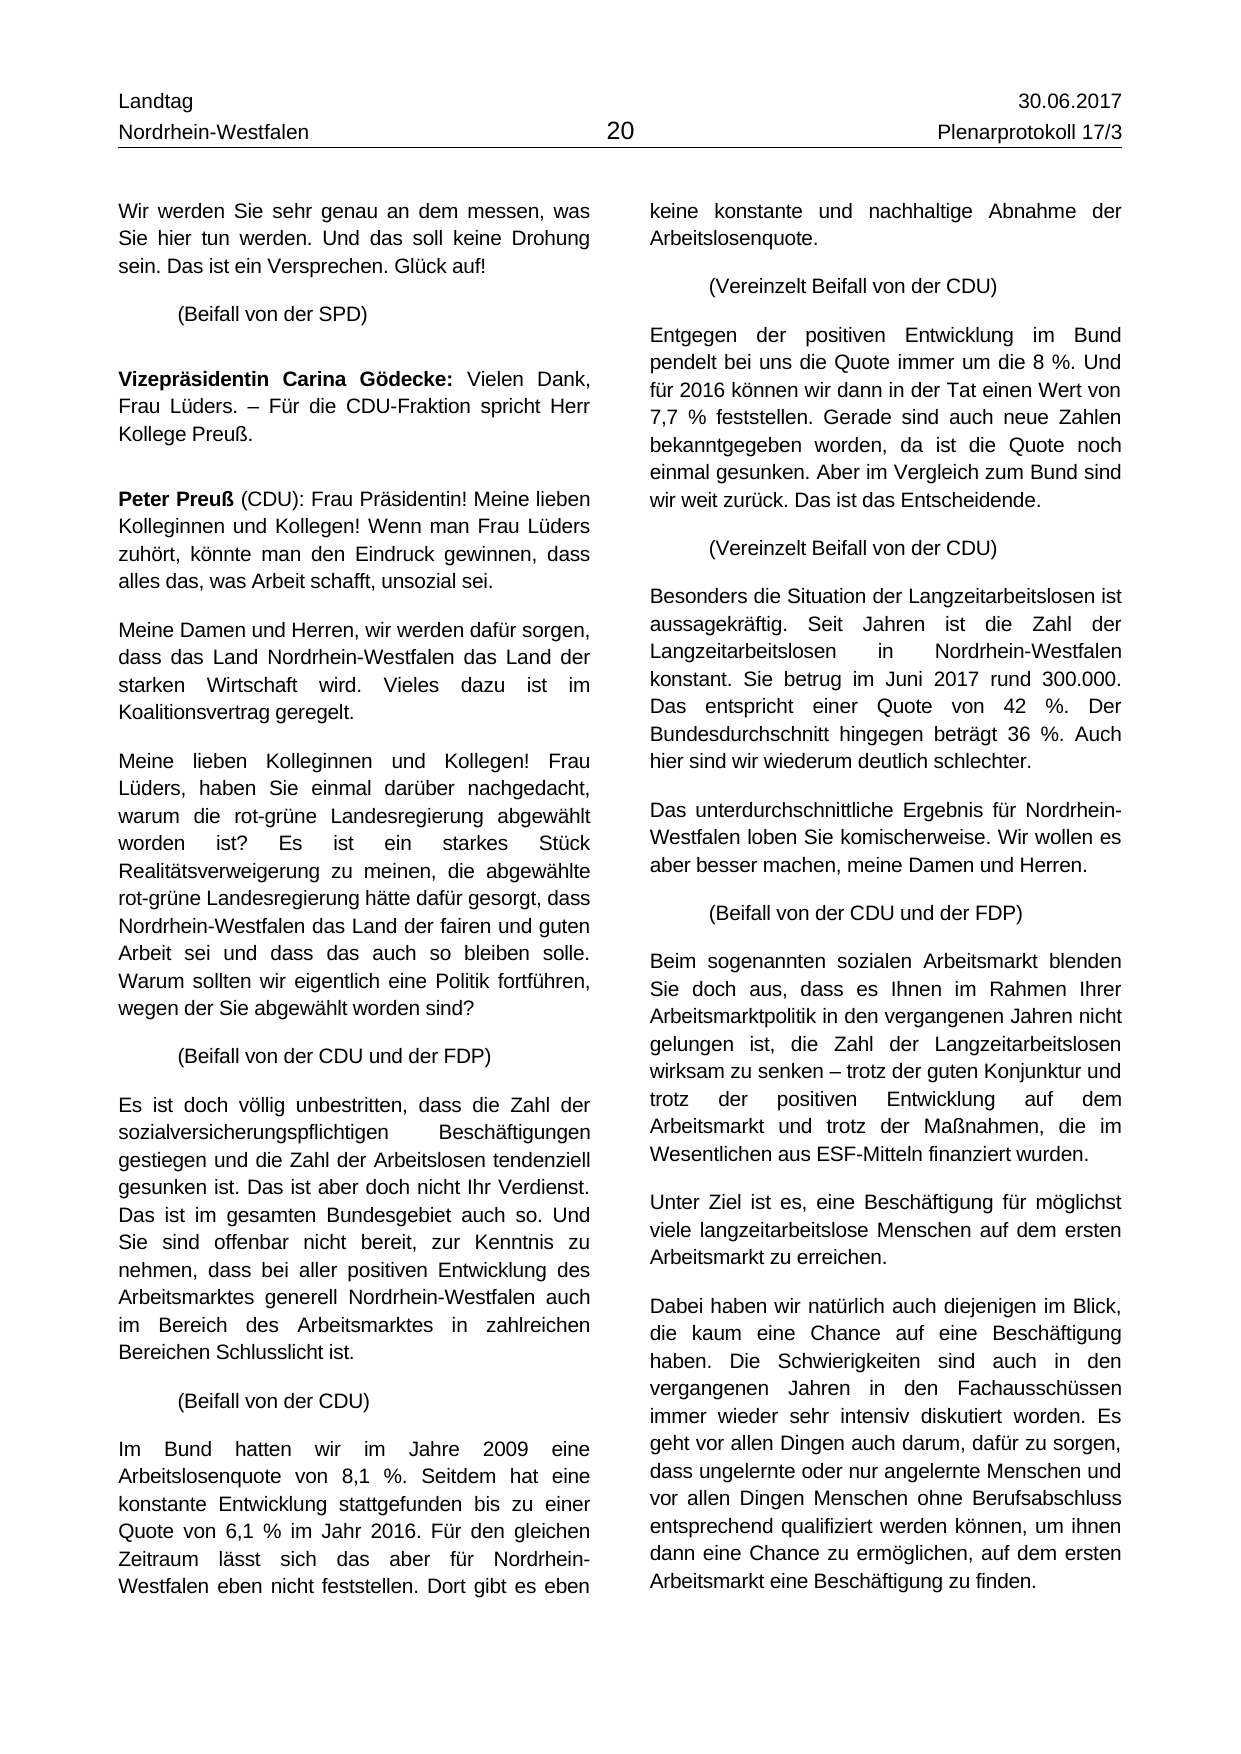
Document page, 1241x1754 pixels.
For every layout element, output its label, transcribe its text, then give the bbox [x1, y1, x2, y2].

text Meine Damen und Herren, wir werden dafür sorgen, dass das Land Nordrhein-Westfalen das Land der starken Wirtschaft wird. Vieles dazu ist im Koalitionsvertrag geregelt. [118, 618, 591, 724]
text Vizepräsidentin Carina Gödecke: Vielen Dank, Frau Lüders. – Für die CDU-Fraktion spricht Herr Kollege Preuß. [118, 367, 591, 446]
text Das unterdurchschnittliche Ergebnis für Nordrhein-Westfalen loben Sie komischerweise. Wir wollen es aber besser machen, meine Damen und Herren. [649, 798, 1122, 877]
text Es ist doch völlig unbestritten, dass die Zahl der sozialversicherungspflichtigen Beschäftigungen gestiegen und die Zahl der Arbeitslosen tendenziell gesunken ist. Das ist aber doch nicht Ihr Verdienst. Das ist im gesamten Bundesgebiet auch so. Und Sie sind offenbar nicht bereit, zur Kenntnis zu nehmen, dass bei aller positiven Entwicklung des Arbeitsmarktes generell Nordrhein-Westfalen auch im Bereich des Arbeitsmarktes in zahlreichen Bereichen Schlusslicht ist. [118, 1093, 591, 1364]
text Entgegen der positiven Entwicklung im Bund pendelt bei uns die Quote immer um die 8 %. Und für 2016 können wir dann in der Tat einen Wert von 7,7 % feststellen. Gerade sind auch neue Zahlen bekanntgegeben worden, da ist die Quote noch einmal gesunken. Aber im Vergleich zum Bund sind wir weit zurück. Das ist das Entscheidende. [649, 323, 1122, 512]
text Beim sogenannten sozialen Arbeitsmarkt blenden Sie doch aus, dass es Ihnen im Rahmen Ihrer Arbeitsmarktpolitik in den vergangenen Jahren nicht gelungen ist, die Zahl der Langzeitarbeitslosen wirksam zu senken – trotz der guten Konjunktur und trotz der positiven Entwicklung auf dem Arbeitsmarkt und trotz der Maßnahmen, die im Wesentlichen aus ESF-Mitteln finanziert wurden. [649, 949, 1122, 1166]
text (Beifall von der CDU und der FDP) [709, 901, 1122, 925]
text Dabei haben wir natürlich auch diejenigen im Blick, die kaum eine Chance auf eine Beschäftigung haben. Die Schwierigkeiten sind auch in den vergangenen Jahren in den Fachausschüssen immer wieder sehr intensiv diskutiert worden. Es geht vor allen Dingen auch darum, dafür zu sorgen, dass ungelernte oder nur angelernte Menschen und vor allen Dingen Menschen ohne Berufsabschluss entsprechend qualifiziert werden können, um ihnen dann eine Chance zu ermöglichen, auf dem ersten Arbeitsmarkt eine Beschäftigung zu finden. [649, 1293, 1122, 1592]
text Besonders die Situation der Langzeitarbeitslosen ist aussagekräftig. Seit Jahren ist die Zahl der Langzeitarbeitslosen in Nordrhein-Westfalen konstant. Sie betrug im Juni 2017 rund 300.000. Das entspricht einer Quote von 42 %. Der Bundesdurchschnitt hingegen beträgt 36 %. Auch hier sind wir wiederum deutlich schlechter. [649, 584, 1122, 773]
text (Vereinzelt Beifall von der CDU) [709, 536, 1122, 560]
text (Beifall von der SPD) [177, 302, 591, 326]
text Wir werden Sie sehr genau an dem messen, was Sie hier tun werden. Und das soll keine Drohung sein. Das ist ein Versprechen. Glück auf! [118, 198, 591, 277]
text Unter Ziel ist es, eine Beschäftigung für möglichst viele langzeitarbeitslose Menschen auf dem ersten Arbeitsmarkt zu erreichen. [649, 1190, 1122, 1269]
text (Beifall von der CDU) [177, 1388, 591, 1412]
text Peter Preuß (CDU): Frau Präsidentin! Meine lieben Kolleginnen und Kollegen! Wenn man Frau Lüders zuhört, könnte man den Eindruck gewinnen, dass alles das, was Arbeit schafft, unsozial sei. [118, 487, 591, 593]
text Im Bund hatten wir im Jahre 2009 eine Arbeitslosenquote von 8,1 %. Seitdem hat eine konstante Entwicklung stattgefunden bis zu einer Quote von 6,1 % im Jahr 2016. Für den gleichen Zeitraum lässt sich das aber für Nordrhein-Westfalen eben nicht feststellen. Dort gibt es eben keine konstante und nachhaltige Abnahme der Arbeitslosenquote. [118, 1437, 591, 1598]
text Meine lieben Kolleginnen und Kollegen! Frau Lüders, haben Sie einmal darüber nachgedacht, warum die rot-grüne Landesregierung abgewählt worden ist? Es ist ein starkes Stück Realitätsverweigerung zu meinen, die abgewählte rot-grüne Landesregierung hätte dafür gesorgt, dass Nordrhein-Westfalen das Land der fairen und guten Arbeit sei und dass das auch so bleiben solle. Warum sollten wir eigentlich eine Politik fortführen, wegen der Sie abgewählt worden sind? [118, 748, 591, 1020]
text Im Bund hatten wir im Jahre 2009 eine Arbeitslosenquote von 8,1 %. Seitdem hat eine konstante Entwicklung stattgefunden bis zu einer Quote von 6,1 % im Jahr 2016. Für den gleichen Zeitraum lässt sich das aber für Nordrhein-Westfalen eben nicht feststellen. Dort gibt es eben keine konstante und nachhaltige Abnahme der Arbeitslosenquote. [649, 198, 1122, 250]
text (Vereinzelt Beifall von der CDU) [709, 274, 1122, 298]
text (Beifall von der CDU und der FDP) [177, 1044, 591, 1068]
